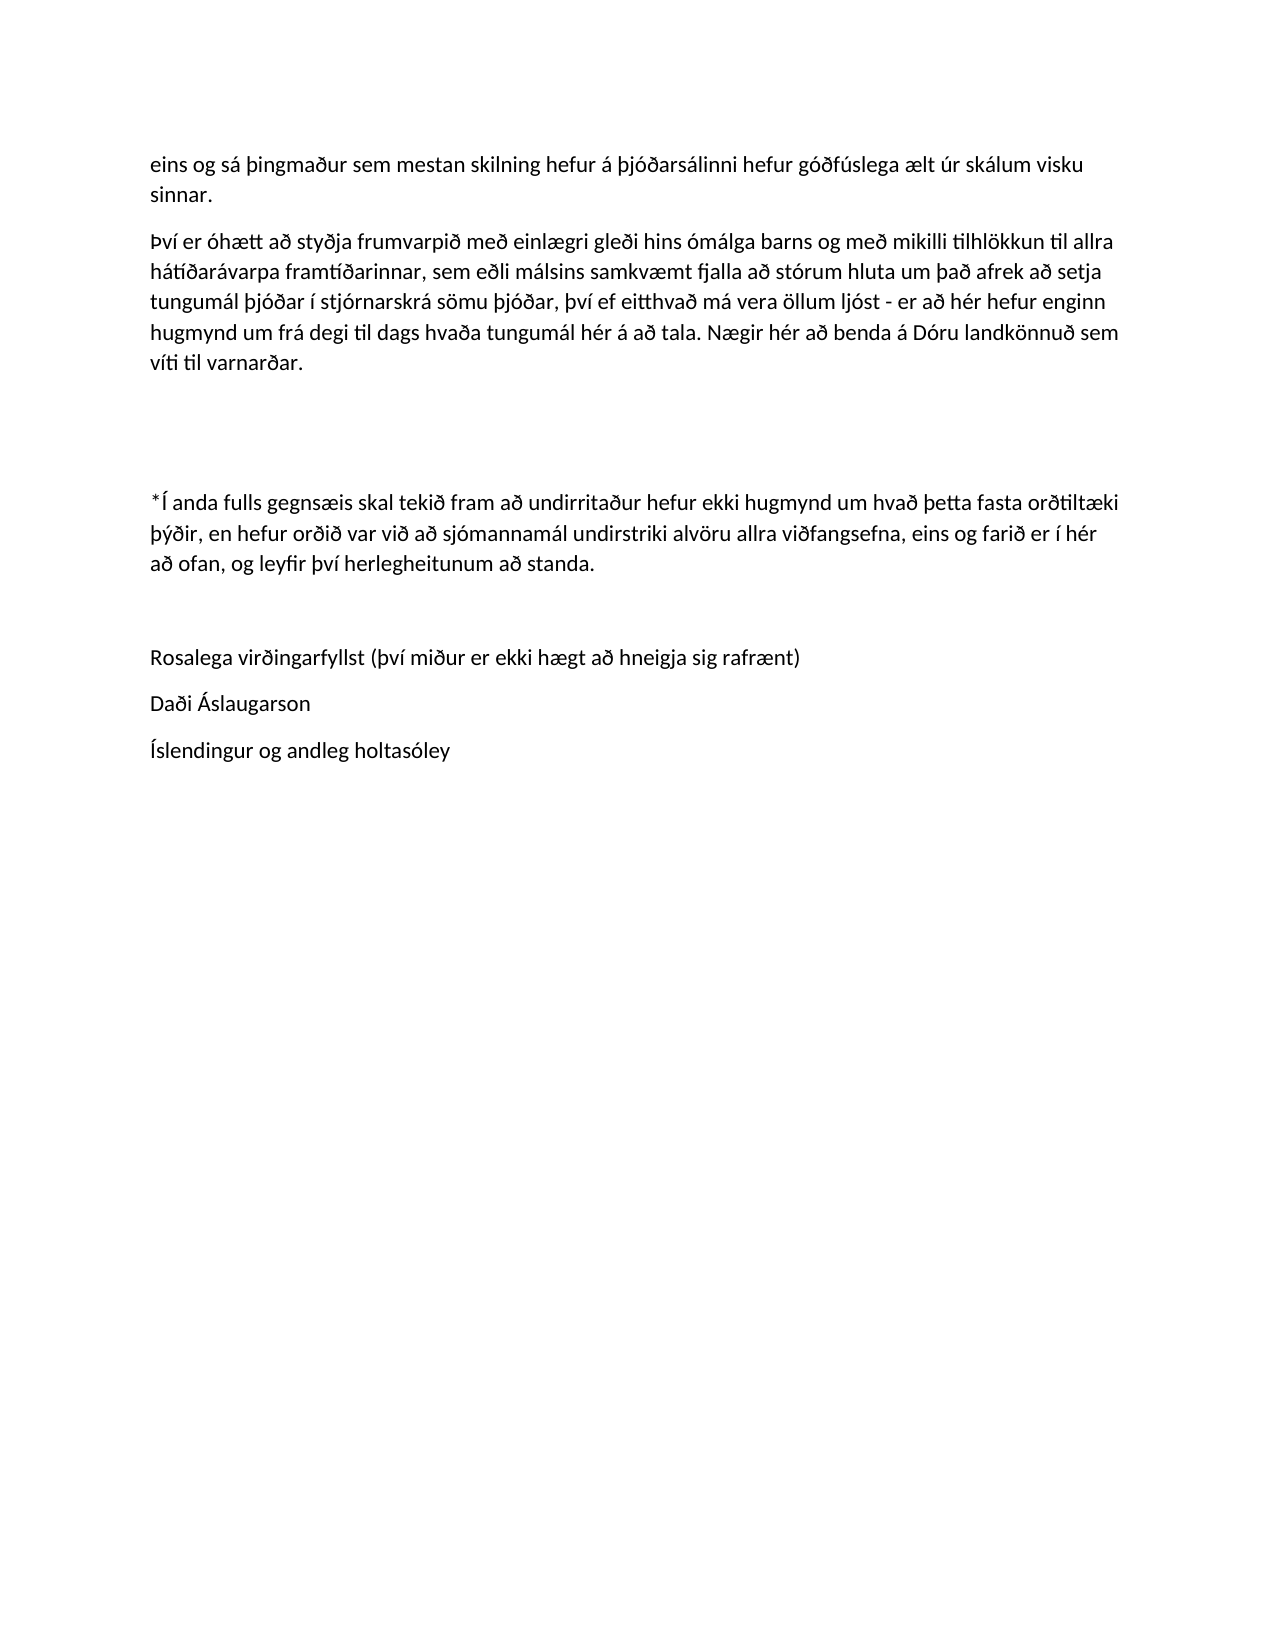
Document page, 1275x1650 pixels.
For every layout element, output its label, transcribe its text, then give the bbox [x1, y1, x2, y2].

text Rosalega virðingarfyllst (því miður er ekki hægt að hneigja sig rafrænt) [150, 643, 1125, 671]
text *Í anda fulls gegnsæis skal tekið fram að undirritaður hefur ekki hugmynd um hvað þetta fasta orðtiltæki þýðir, en hefur orðið var við að sjómannamál undirstriki alvöru allra viðfangsefna, eins og farið er í hér að ofan, og leyfir því herlegheitunum að standa. [150, 488, 1125, 577]
text Því er óhætt að styðja frumvarpið með einlægri gleði hins ómálga barns og með mikilli tilhlökkun til allra hátíðarávarpa framtíðarinnar, sem eðli málsins samkvæmt fjalla að stórum hluta um það afrek að setja tungumál þjóðar í stjórnarskrá sömu þjóðar, því ef eitthvað má vera öllum ljóst - er að hér hefur enginn hugmynd um frá degi til dags hvaða tungumál hér á að tala. Nægir hér að benda á Dóru landkönnuð sem víti til varnarðar. [150, 227, 1125, 376]
text Íslendingur og andleg holtasóley [150, 736, 1125, 764]
text Daði Áslaugarson [150, 689, 1125, 718]
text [150, 150, 1125, 208]
